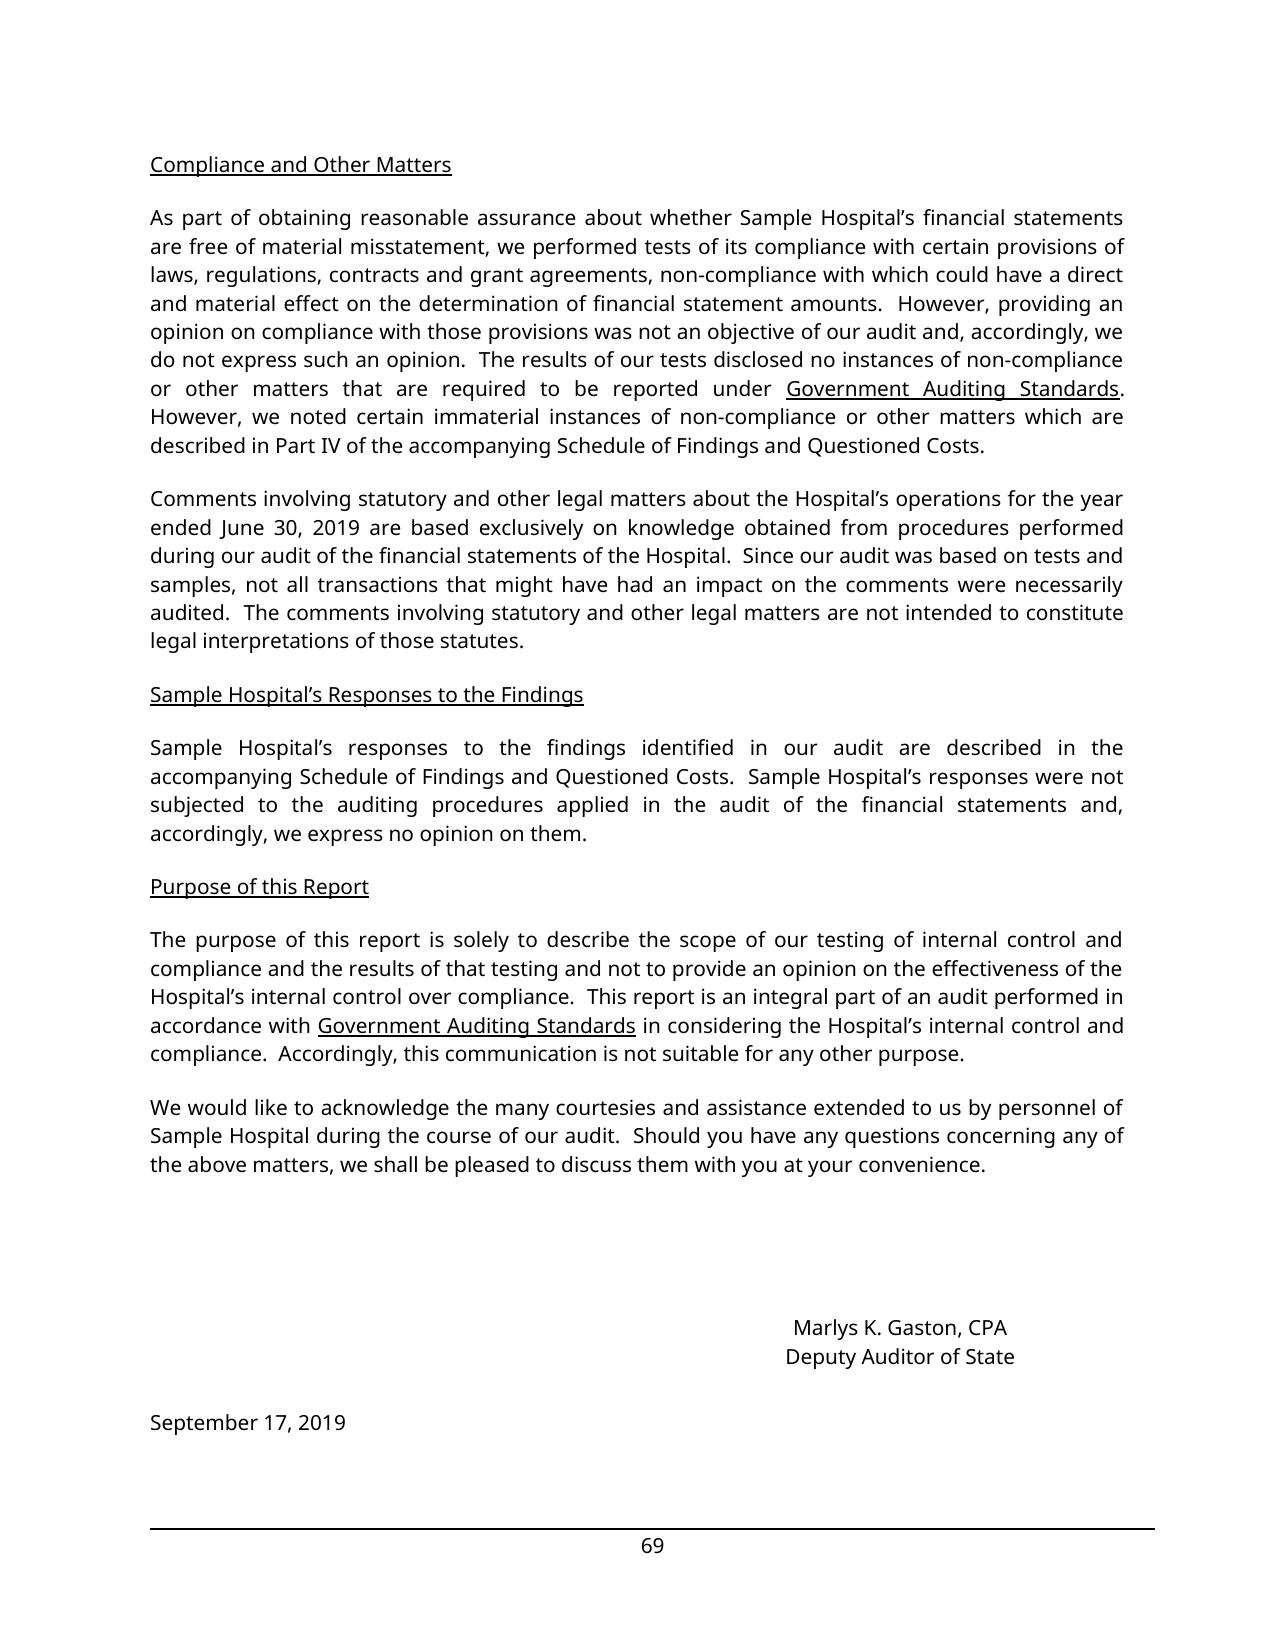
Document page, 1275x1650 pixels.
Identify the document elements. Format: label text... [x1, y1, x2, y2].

text Purpose of this Report [150, 872, 1125, 901]
text Sample Hospital’s Responses to the Findings [150, 680, 1125, 708]
text Deputy Auditor of State [150, 1342, 1155, 1370]
text September 17, 2019 [150, 1408, 1155, 1436]
text Sample Hospital’s responses to the findings identified in our audit are described in the accompanying Schedule of Findings and Questioned Costs. Sample Hospital’s responses were not subjected to the auditing procedures applied in the audit of the financial statements and, accordingly, we express no opinion on them. [150, 733, 1125, 847]
text Marlys K. Gaston, CPA [150, 1313, 1155, 1342]
text Comments involving statutory and other legal matters about the Hospital’s operations for the year ended June 30, 2019 are based exclusively on knowledge obtained from procedures performed during our audit of the financial statements of the Hospital. Since our audit was based on tests and samples, not all transactions that might have had an impact on the comments were necessarily audited. The comments involving statutory and other legal matters are not intended to constitute legal interpretations of those statutes. [150, 484, 1125, 655]
text As part of obtaining reasonable assurance about whether Sample Hospital’s financial statements are free of material misstatement, we performed tests of its compliance with certain provisions of laws, regulations, contracts and grant agreements, non-compliance with which could have a direct and material effect on the determination of financial statement amounts. However, providing an opinion on compliance with those provisions was not an objective of our audit and, accordingly, we do not express such an opinion. The results of our tests disclosed no instances of non-compliance or other matters that are required to be reported under Government Auditing Standards. However, we noted certain immaterial instances of non-compliance or other matters which are described in Part IV of the accompanying Schedule of Findings and Questioned Costs. [150, 203, 1125, 459]
text We would like to acknowledge the many courtesies and assistance extended to us by personnel of Sample Hospital during the course of our audit. Should you have any questions concerning any of the above matters, we shall be pleased to discuss them with you at your convenience. [150, 1093, 1125, 1178]
text Compliance and Other Matters [150, 150, 1125, 178]
text The purpose of this report is solely to describe the scope of our testing of internal control and compliance and the results of that testing and not to provide an opinion on the effectiveness of the Hospital’s internal control over compliance. This report is an integral part of an audit performed in accordance with Government Auditing Standards in considering the Hospital’s internal control and compliance. Accordingly, this communication is not suitable for any other purpose. [150, 926, 1125, 1068]
